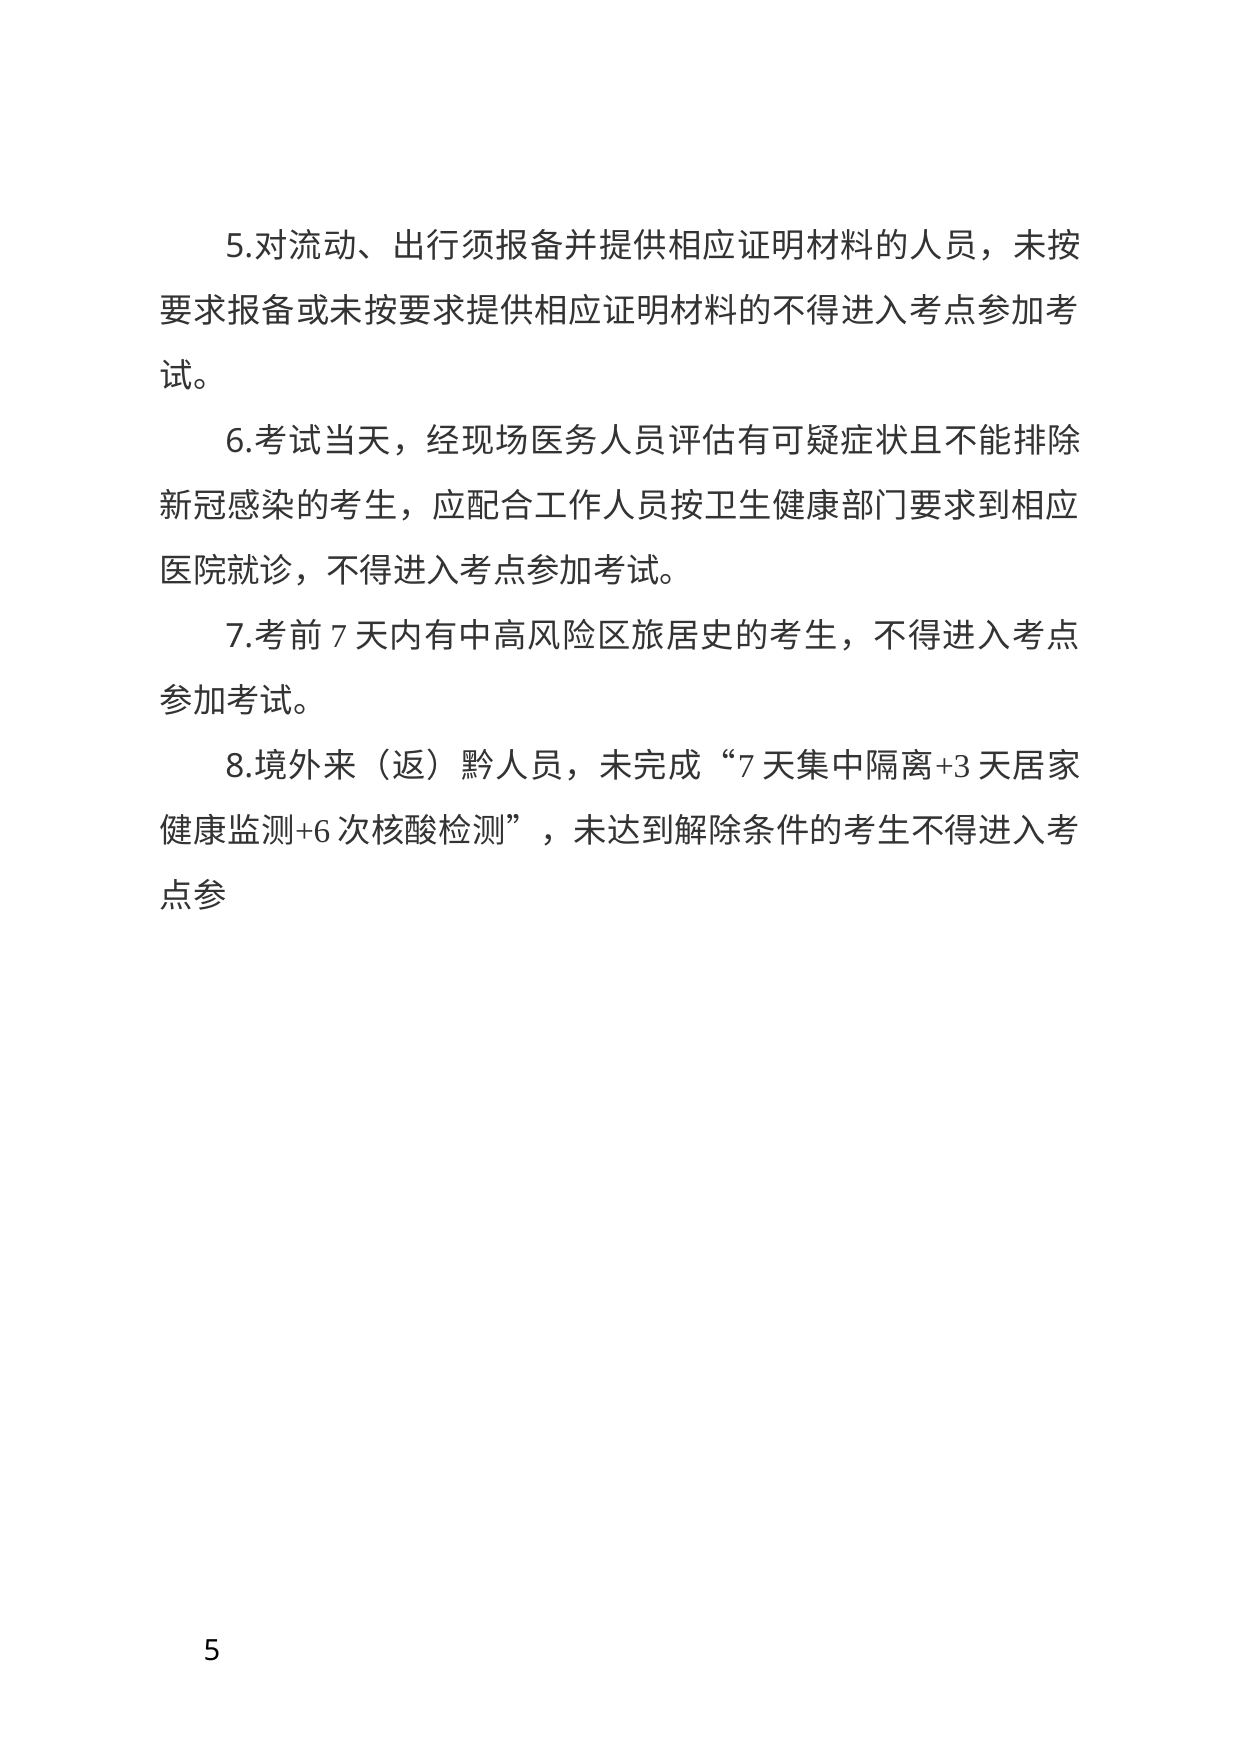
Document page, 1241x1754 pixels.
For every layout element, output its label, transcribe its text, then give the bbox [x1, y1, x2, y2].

text 8.境外来（返）黔人员，未完成“7天集中隔离+3天居家健康监测+6次核酸检测”，未达到解除条件的考生不得进入考点参 [159, 731, 1081, 926]
text 6.考试当天，经现场医务人员评估有可疑症状且不能排除新冠感染的考生，应配合工作人员按卫生健康部门要求到相应医院就诊，不得进入考点参加考试。 [159, 406, 1081, 601]
text 7.考前7天内有中高风险区旅居史的考生，不得进入考点参加考试。 [159, 601, 1081, 731]
text 5.对流动、出行须报备并提供相应证明材料的人员，未按要求报备或未按要求提供相应证明材料的不得进入考点参加考试。 [159, 211, 1081, 406]
